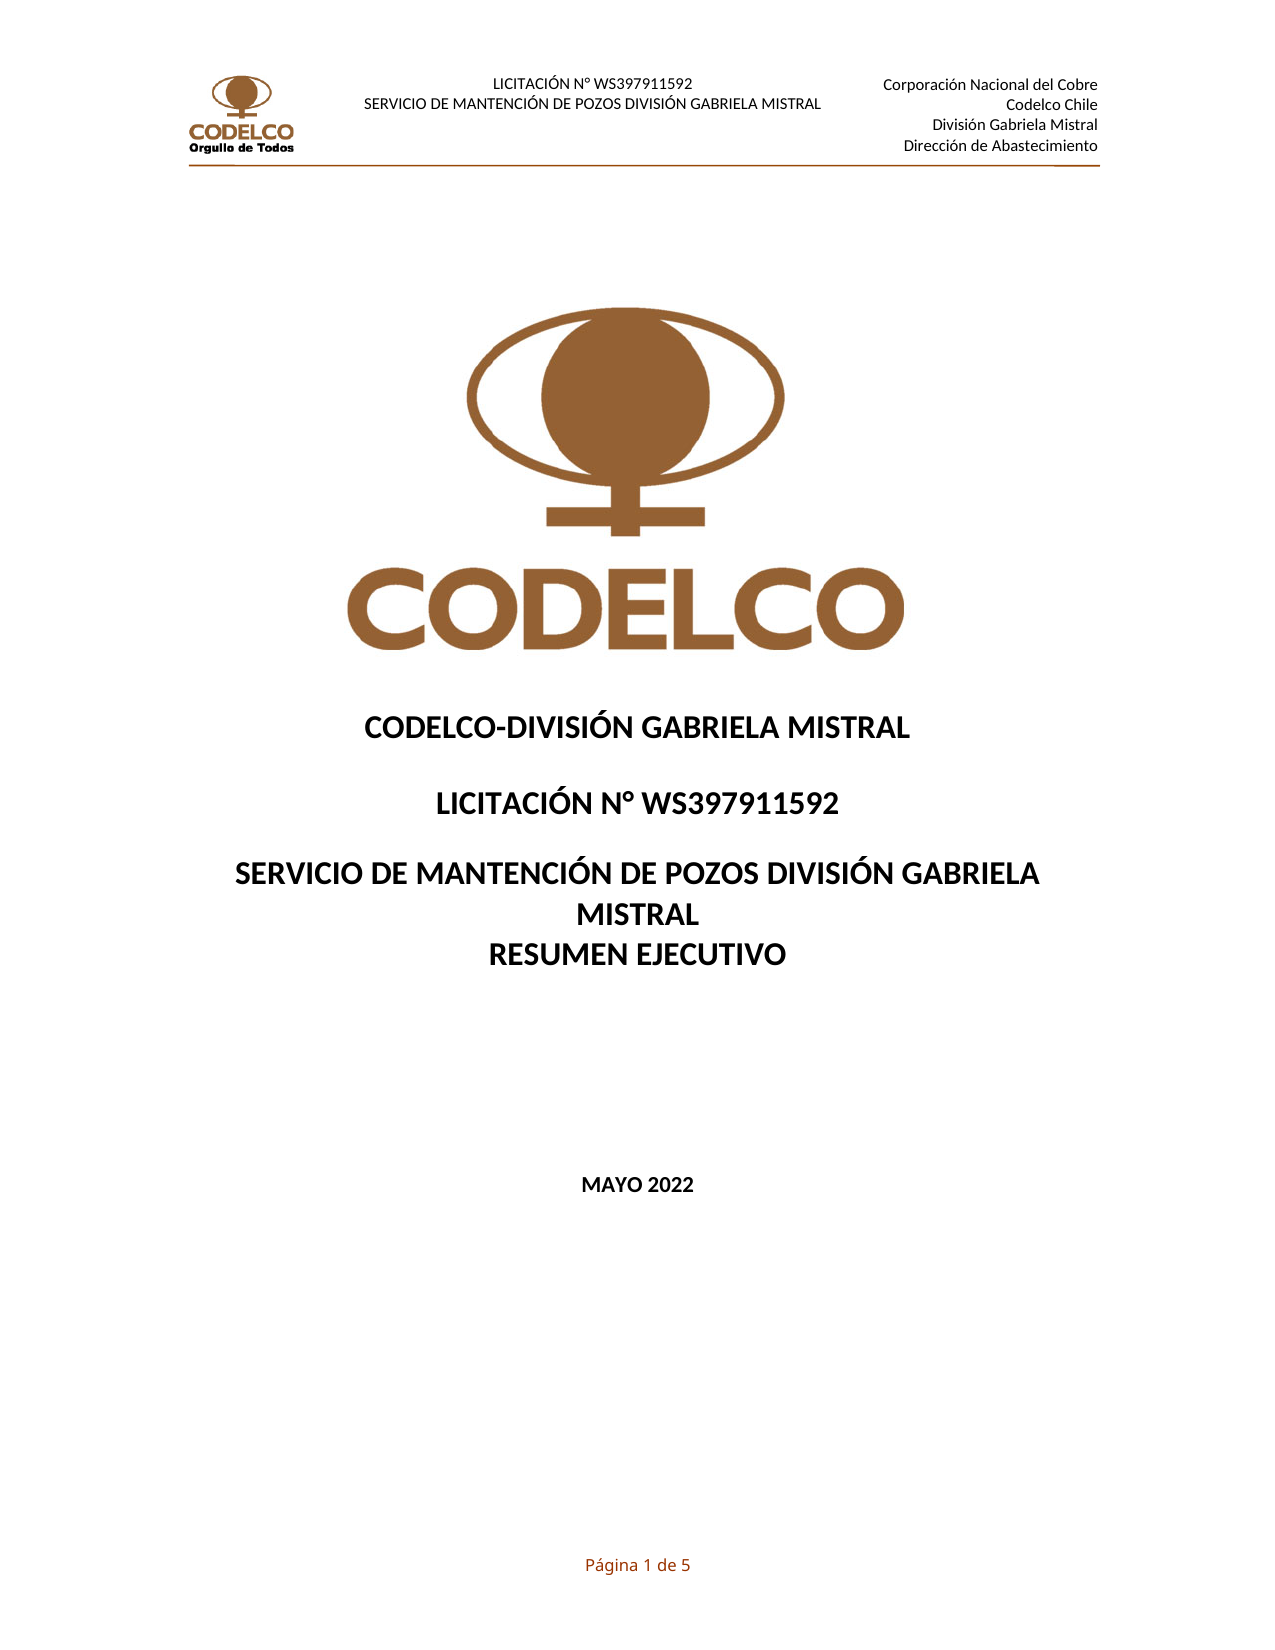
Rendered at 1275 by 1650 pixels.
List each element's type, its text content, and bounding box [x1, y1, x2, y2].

text MAYO 2022 [177, 1170, 1098, 1198]
text RESUMEN EJECUTIVO [177, 933, 1098, 974]
picture [189, 75, 294, 154]
picture [162, 293, 1088, 663]
text LICITACIÓN N° WS397911592 [177, 782, 1098, 823]
text CODELCO-DIVISIÓN GABRIELA MISTRAL [177, 706, 1098, 747]
text SERVICIO DE MANTENCIÓN DE POZOS DIVISIÓN GABRIELA MISTRAL [177, 852, 1098, 933]
